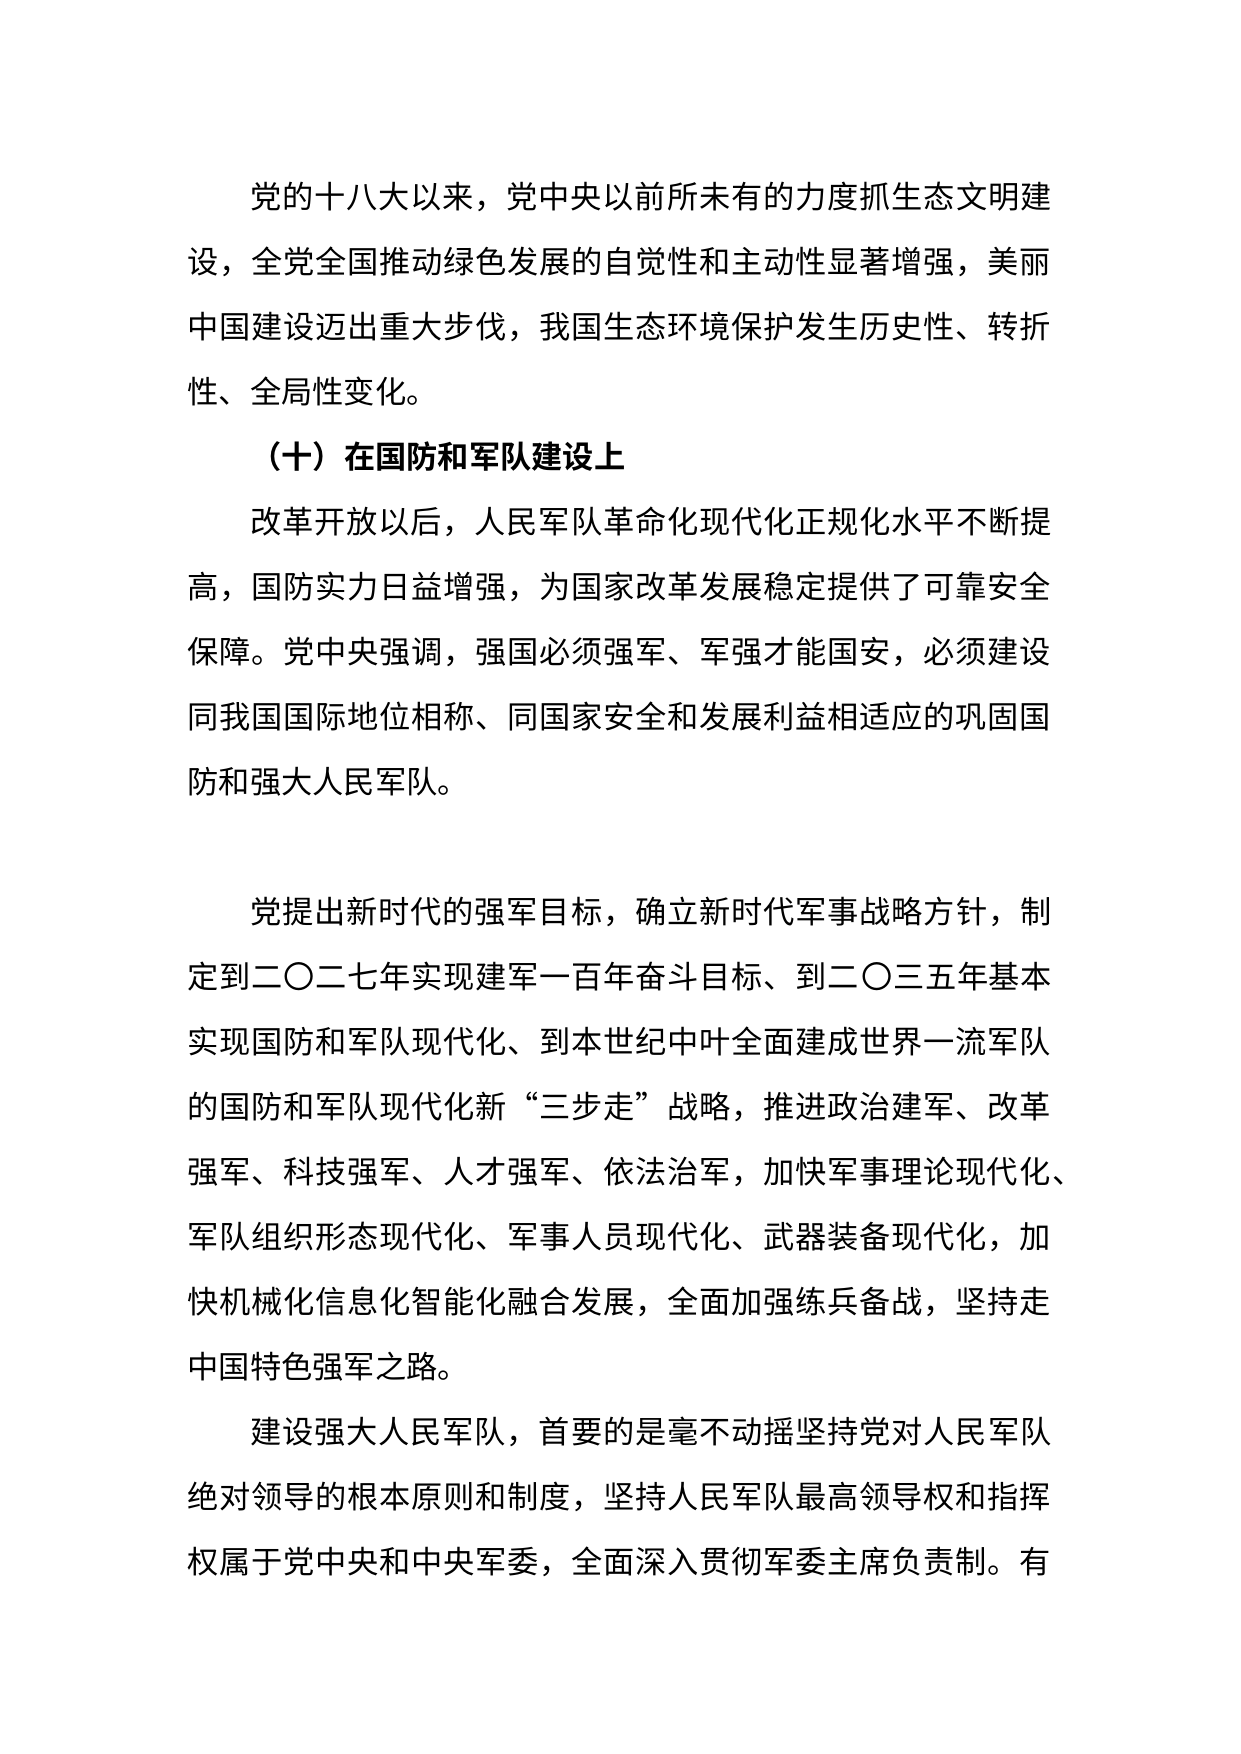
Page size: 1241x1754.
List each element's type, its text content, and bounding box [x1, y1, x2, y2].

text 改革开放以后，人民军队革命化现代化正规化水平不断提高，国防实力日益增强，为国家改革发展稳定提供了可靠安全保障。党中央强调，强国必须强军、军强才能国安，必须建设同我国国际地位相称、同国家安全和发展利益相适应的巩固国防和强大人民军队。 [187, 487, 1053, 812]
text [187, 1397, 1053, 1592]
text 党提出新时代的强军目标，确立新时代军事战略方针，制定到二〇二七年实现建军一百年奋斗目标、到二〇三五年基本实现国防和军队现代化、到本世纪中叶全面建成世界一流军队的国防和军队现代化新“三步走”战略，推进政治建军、改革强军、科技强军、人才强军、依法治军，加快军事理论现代化、军队组织形态现代化、军事人员现代化、武器装备现代化，加快机械化信息化智能化融合发展，全面加强练兵备战，坚持走中国特色强军之路。 [187, 877, 1053, 1397]
text （十）在国防和军队建设上 [187, 422, 1053, 487]
text 党的十八大以来，党中央以前所未有的力度抓生态文明建设，全党全国推动绿色发展的自觉性和主动性显著增强，美丽中国建设迈出重大步伐，我国生态环境保护发生历史性、转折性、全局性变化。 [187, 162, 1053, 422]
